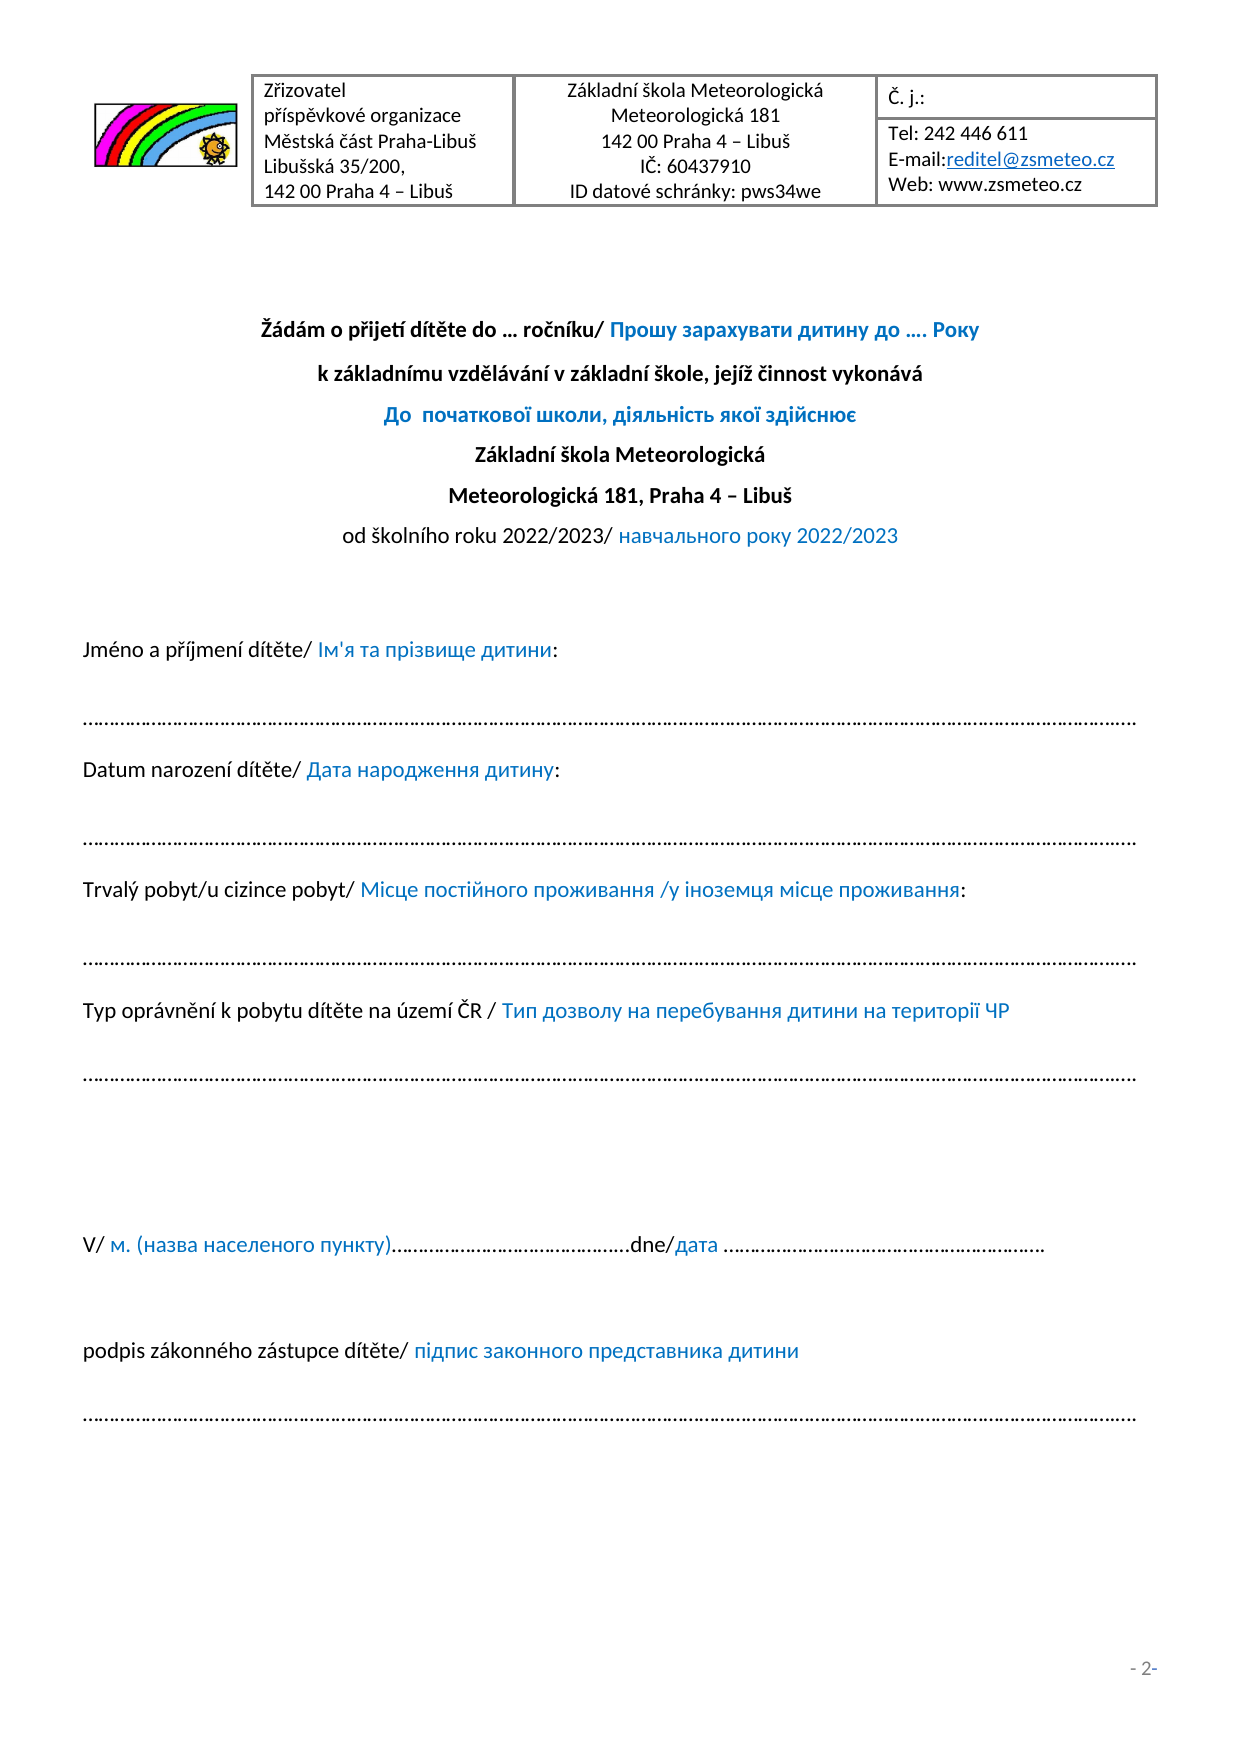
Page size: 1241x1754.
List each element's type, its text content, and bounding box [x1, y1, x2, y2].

text k základnímu vzdělávání v základní škole, jejíž činnost vykonává [83, 359, 1157, 387]
text Typ oprávnění k pobytu dítěte na území ČR / Тип дозволу на перебування дитини на території ЧР [83, 996, 1157, 1024]
text Základní škola Meteorologická [83, 441, 1157, 468]
text od školního roku 2022/2023/ навчального року 2022/2023 [83, 522, 1157, 549]
text Žádám o přijetí dítěte do … ročníku/ Прошу зарахувати дитину до …. Року [83, 315, 1157, 343]
text Datum narození dítěte/ Дата народження дитину: [83, 755, 1157, 783]
picture [93, 102, 238, 169]
text Trvalý pobyt/u cizince pobyt/ Місце постійного проживання /у іноземця місце проживання: [83, 875, 1157, 903]
text …………………………………………………………………………………………………………………………………………………………………………….…. [83, 1059, 1157, 1087]
text До початкової школи, діяльність якої здійснює [83, 400, 1157, 428]
text Meteorologická 181, Praha 4 – Libuš [83, 481, 1157, 509]
text podpis zákonného zástupce dítěte/ підпис законного представника дитини [83, 1336, 1157, 1364]
text …………………………………………………………………………………………………………………………………………………………………………….…. [83, 1399, 1157, 1427]
text …………………………………………………………………………………………………………………………………………………………………………….…. [83, 823, 1157, 851]
text …………………………………………………………………………………………………………………………………………………………………………….…. [83, 943, 1157, 971]
text …………………………………………………………………………………………………………………………………………………………………………….…. [83, 703, 1157, 731]
text Jméno a příjmení dítěte/ Ім'я та прізвище дитини: [83, 635, 1157, 663]
text V/ м. (назва населеного пункту)……………………………………...dne/дата ……………………………………………………. [83, 1230, 1157, 1258]
